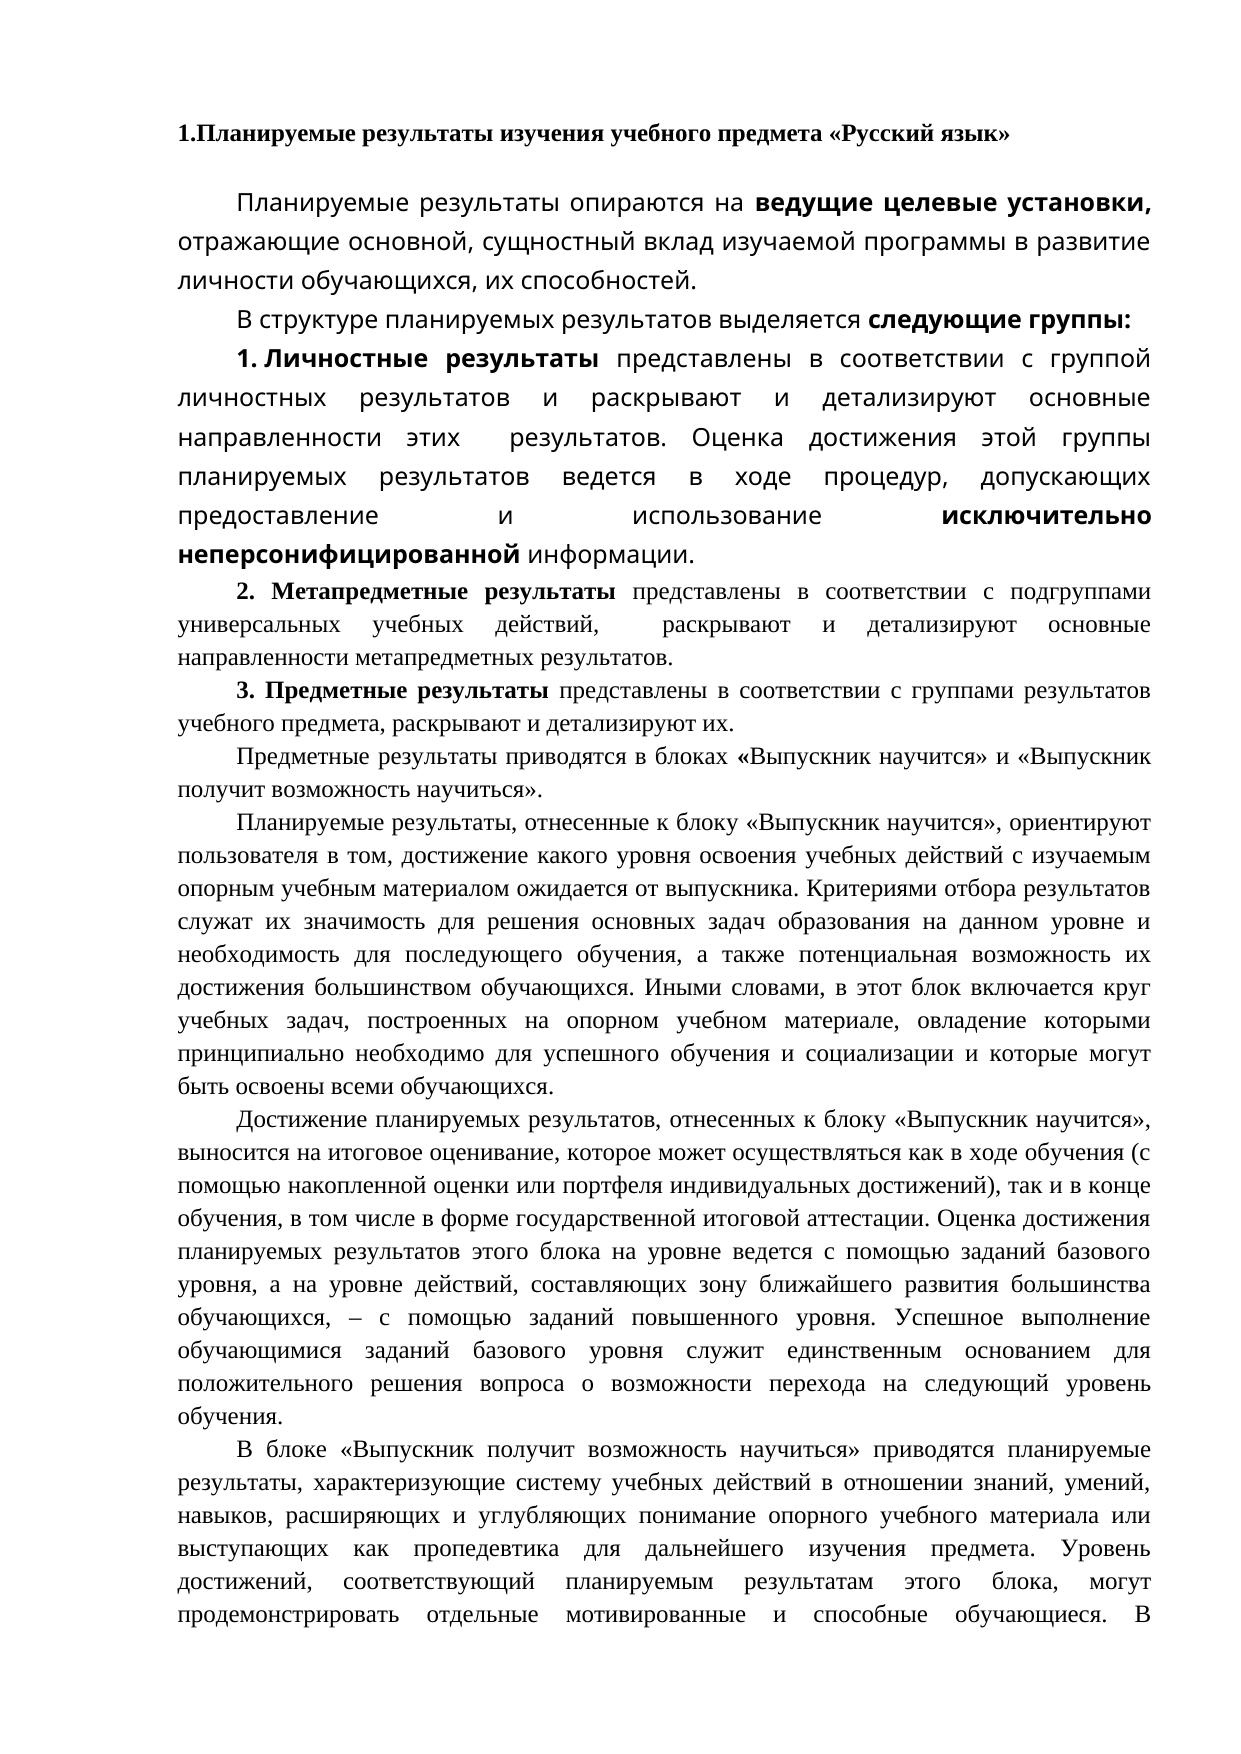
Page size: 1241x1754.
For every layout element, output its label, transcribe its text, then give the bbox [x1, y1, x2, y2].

text 1.Планируемые результаты изучения учебного предмета «Русский язык» [177, 118, 1152, 147]
text 1. Личностные результаты представлены в соответствии с группой личностных результатов и раскрывают и детализируют основные направленности этих результатов. Оценка достижения этой группы планируемых результатов ведется в ходе процедур, допускающих предоставление и использование исключительно неперсонифицированной информации. [177, 341, 1152, 571]
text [177, 1434, 1152, 1628]
text 3. Предметные результаты представлены в соответствии с группами результатов учебного предмета, раскрывают и детализируют их. [177, 675, 1152, 737]
text Планируемые результаты опираются на ведущие целевые установки, отражающие основной, сущностный вклад изучаемой программы в развитие личности обучающихся, их способностей. [177, 184, 1152, 297]
text 2. Метапредметные результаты представлены в соответствии с подгруппами универсальных учебных действий, раскрывают и детализируют основные направленности метапредметных результатов. [177, 576, 1152, 671]
text Достижение планируемых результатов, отнесенных к блоку «Выпускник научится», выносится на итоговое оценивание, которое может осуществляться как в ходе обучения (с помощью накопленной оценки или портфеля индивидуальных достижений), так и в конце обучения, в том числе в форме государственной итоговой аттестации. Оценка достижения планируемых результатов этого блока на уровне ведется с помощью заданий базового уровня, а на уровне действий, составляющих зону ближайшего развития большинства обучающихся, – с помощью заданий повышенного уровня. Успешное выполнение обучающимися заданий базового уровня служит единственным основанием для положительного решения вопроса о возможности перехода на следующий уровень обучения. [177, 1104, 1152, 1430]
text Планируемые результаты, отнесенные к блоку «Выпускник научится», ориентируют пользователя в том, достижение какого уровня освоения учебных действий с изучаемым опорным учебным материалом ожидается от выпускника. Критериями отбора результатов служат их значимость для решения основных задач образования на данном уровне и необходимость для последующего обучения, а также потенциальная возможность их достижения большинством обучающихся. Иными словами, в этот блок включается круг учебных задач, построенных на опорном учебном материале, овладение которыми принципиально необходимо для успешного обучения и социализации и которые могут быть освоены всеми обучающихся. [177, 807, 1152, 1100]
text В структуре планируемых результатов выделяется следующие группы: [177, 302, 1152, 336]
text Предметные результаты приводятся в блоках «Выпускник научится» и «Выпускник получит возможность научиться». [177, 741, 1152, 803]
